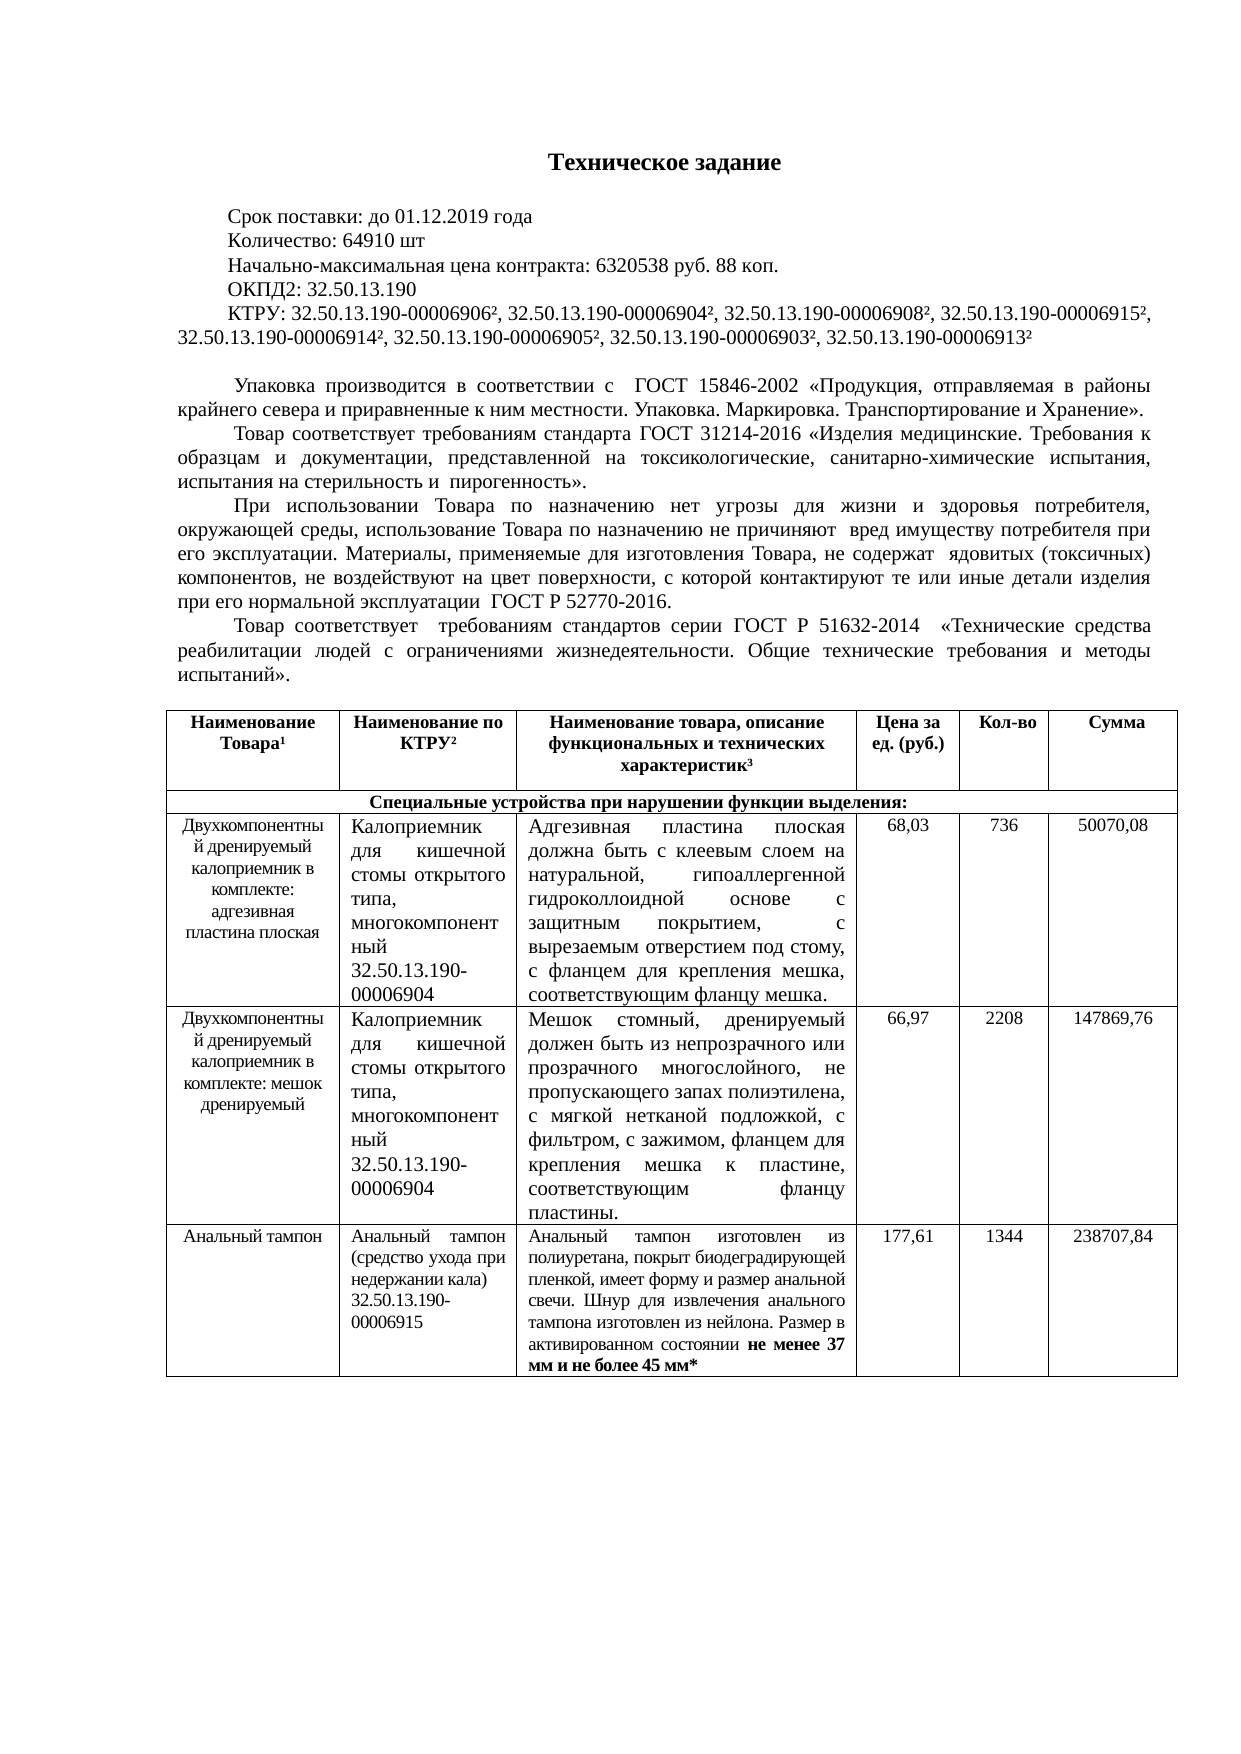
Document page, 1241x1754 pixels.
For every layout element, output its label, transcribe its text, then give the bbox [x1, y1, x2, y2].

table_cell 1344 [960, 1225, 1048, 1376]
table_header Сумма [1049, 711, 1177, 790]
text ОКПД2: 32.50.13.190 [177, 277, 1152, 301]
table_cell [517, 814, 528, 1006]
text Количество: 64910 шт [177, 228, 1152, 252]
text Товар соответствует требованиям стандартов серии ГОСТ Р 51632-2014 «Технические средства реабилитации людей с ограничениями жизнедеятельности. Общие технические требования и методы испытаний». [177, 613, 1152, 686]
text КТРУ: 32.50.13.190-00006906², 32.50.13.190-00006904², 32.50.13.190-00006908², 32.50.13.190-00006915², 32.50.13.190-00006914², 32.50.13.190-00006905², 32.50.13.190-00006903², 32.50.13.190-00006913² [177, 301, 1152, 349]
table_cell Специальные устройства при нарушении функции выделения: [167, 791, 1177, 812]
text Начально-максимальная цена контракта: 6320538 руб. 88 коп. [177, 252, 1152, 277]
text Товар соответствует требованиям стандарта ГОСТ 31214-2016 «Изделия медицинские. Требования к образцам и документации, представленной на токсикологические, санитарно-химические испытания, испытания на стерильность и пирогенность». [177, 421, 1152, 493]
table_cell 147869,76 [1049, 1007, 1177, 1224]
table_cell 736 [960, 814, 1048, 1006]
table_header Наименование товара, описание функциональных и технических характеристик³ [517, 711, 856, 790]
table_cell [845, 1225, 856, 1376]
table_cell Анальный тампон (средство ухода при недержании кала) 32.50.13.190-00006915 [340, 1225, 516, 1376]
table_cell Двухкомпонентный дренируемый калоприемник в комплекте: мешок дренируемый [167, 1007, 339, 1224]
text Срок поставки: до 01.12.2019 года [177, 204, 1152, 228]
table_cell 238707,84 [1049, 1225, 1177, 1376]
table_cell Калоприемник для кишечной стомы открытого типа, многокомпонентный 32.50.13.190-00006904 [340, 1007, 516, 1224]
table_cell 66,97 [857, 1007, 959, 1224]
text При использовании Товара по назначению нет угрозы для жизни и здоровья потребителя, окружающей среды, использование Товара по назначению не причиняют вред имуществу потребителя при его эксплуатации. Материалы, применяемые для изготовления Товара, не содержат ядовитых (токсичных) компонентов, не воздействуют на цвет поверхности, с которой контактируют те или иные детали изделия при его нормальной эксплуатации ГОСТ Р 52770-2016. [177, 493, 1152, 613]
text Упаковка производится в соответствии с ГОСТ 15846-2002 «Продукция, отправляемая в районы крайнего севера и приравненные к ним местности. Упаковка. Маркировка. Транспортирование и Хранение». [177, 373, 1152, 421]
table_cell Анальный тампон [167, 1225, 339, 1376]
table_header Кол-во [960, 711, 1048, 790]
table_cell 2208 [960, 1007, 1048, 1224]
table_header Наименование по КТРУ² [340, 711, 516, 790]
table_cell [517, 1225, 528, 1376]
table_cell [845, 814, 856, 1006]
table_cell Двухкомпонентный дренируемый калоприемник в комплекте: адгезивная пластина плоская [167, 814, 339, 1006]
table_cell 50070,08 [1049, 814, 1177, 1006]
table_header Цена за ед. (руб.) [857, 711, 959, 790]
table_header Наименование Товара¹ [167, 711, 339, 790]
table_cell 68,03 [857, 814, 959, 1006]
table_cell 177,61 [857, 1225, 959, 1376]
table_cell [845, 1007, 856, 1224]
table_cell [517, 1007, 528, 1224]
subtitle Техническое задание [177, 147, 1152, 176]
